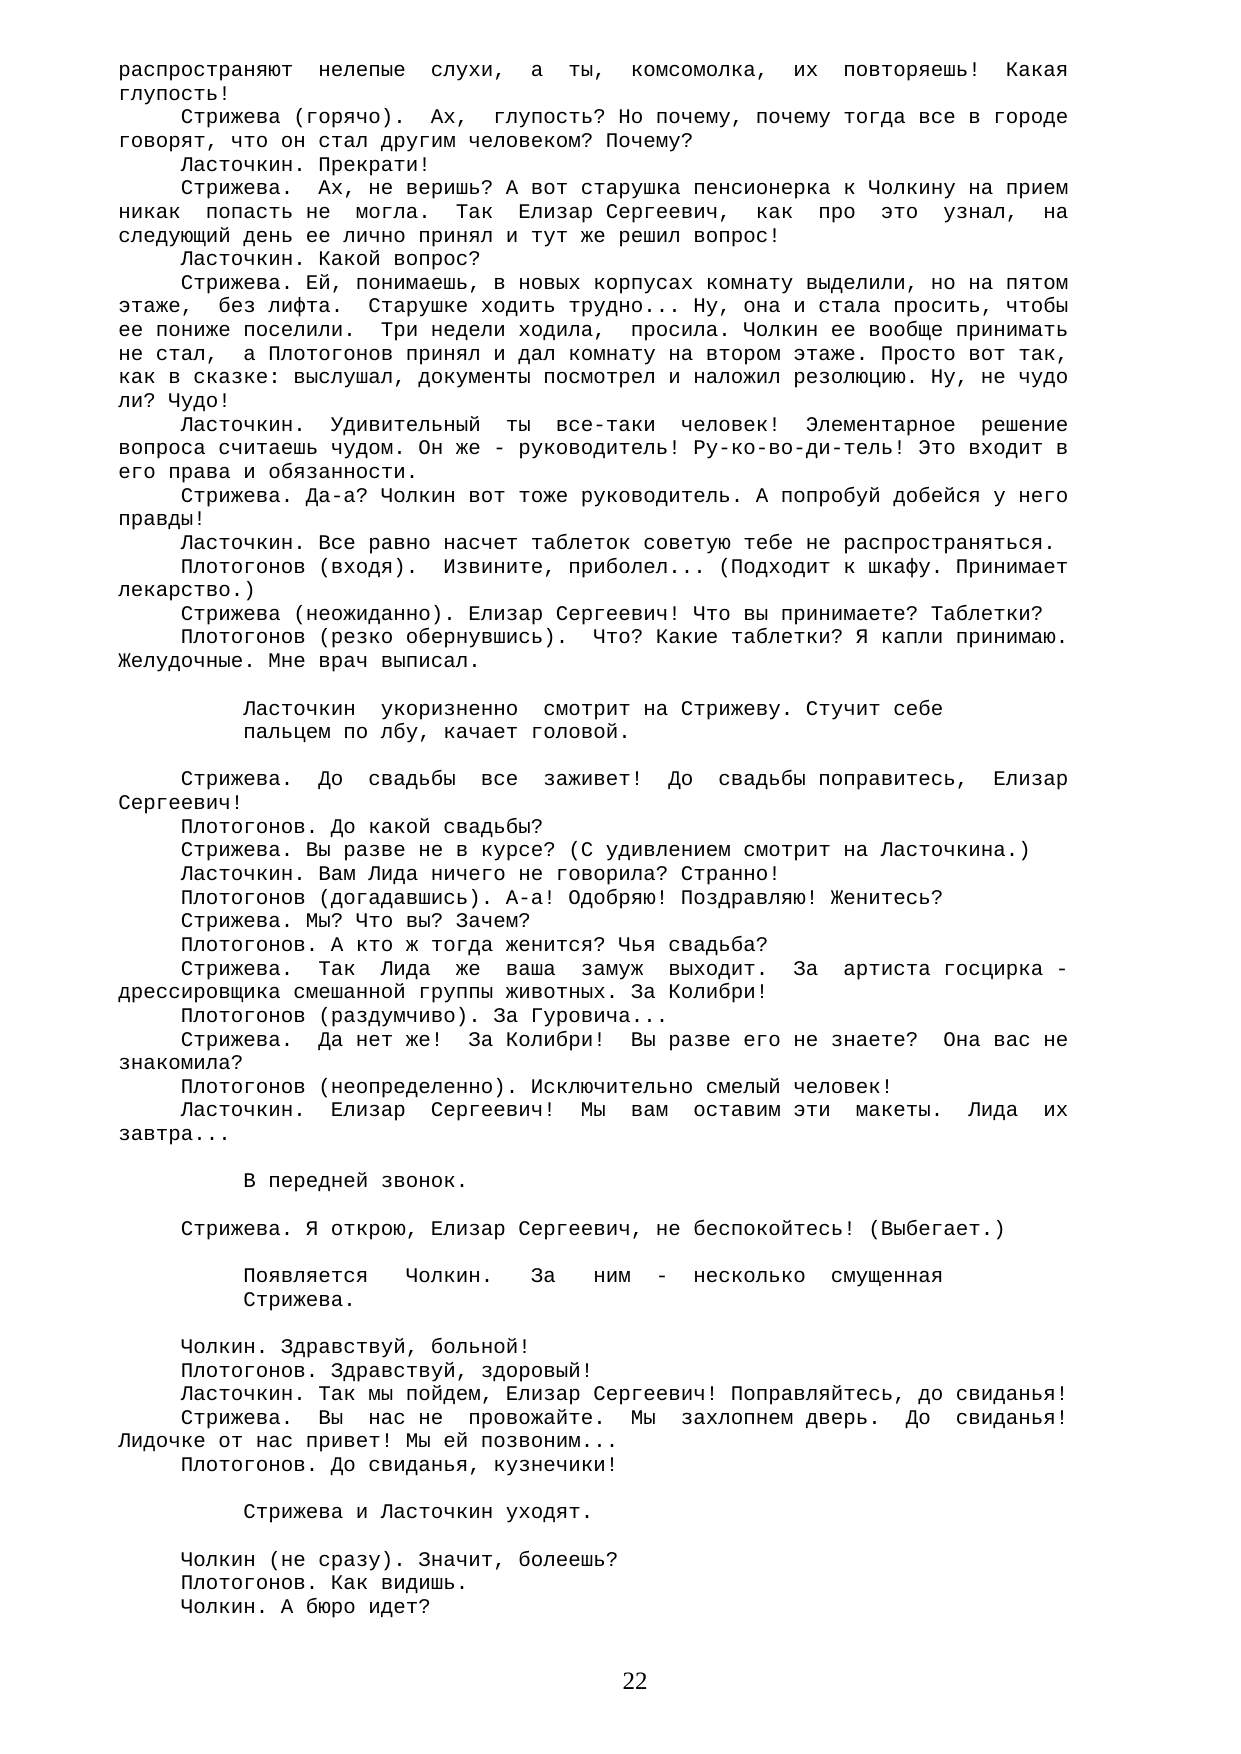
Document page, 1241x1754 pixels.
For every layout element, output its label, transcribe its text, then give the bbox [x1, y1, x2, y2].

text Лидочке от нас привет! Мы ей позвоним... [118, 1431, 1152, 1454]
text В передней звонок. [118, 1170, 1152, 1194]
text Появляется Чолкин. За ним - несколько смущенная [118, 1265, 1152, 1289]
text Ласточкин. Прекрати! [118, 154, 1152, 177]
text Стрижева. Так Лида же ваша замуж выходит. За артиста госцирка - [118, 958, 1152, 981]
text его права и обязанности. [118, 461, 1152, 485]
text Плотогонов (входя). Извините, приболел... (Подходит к шкафу. Принимает [118, 556, 1152, 579]
text Стрижева. Да-а? Чолкин вот тоже руководитель. А попробуй добейся у него [118, 485, 1152, 508]
text Стрижева. Ах, не веришь? А вот старушка пенсионерка к Чолкину на прием [118, 177, 1152, 201]
text Плотогонов (догадавшись). А-а! Одобряю! Поздравляю! Женитесь? [118, 887, 1152, 910]
text Плотогонов. А кто ж тогда женится? Чья свадьба? [118, 934, 1152, 958]
text Стрижева. Мы? Что вы? Зачем? [118, 910, 1152, 934]
text Стрижева. Я открою, Елизар Сергеевич, не беспокойтесь! (Выбегает.) [118, 1218, 1152, 1241]
text Ласточкин. Удивительный ты все-таки человек! Элементарное решение [118, 414, 1152, 437]
text Стрижева. Ей, понимаешь, в новых корпусах комнату выделили, но на пятом [118, 272, 1152, 296]
text Стрижева. Вы нас не провожайте. Мы захлопнем дверь. До свиданья! [118, 1407, 1152, 1431]
text никак попасть не могла. Так Елизар Сергеевич, как про это узнал, на [118, 201, 1152, 224]
text Ласточкин. Так мы пойдем, Елизар Сергеевич! Поправляйтесь, до свиданья! [118, 1383, 1152, 1407]
text глупость! [118, 83, 1152, 106]
text не стал, а Плотогонов принял и дал комнату на втором этаже. Просто вот так, [118, 343, 1152, 366]
text Чолкин (не сразу). Значит, болеешь? [118, 1549, 1152, 1572]
text Желудочные. Мне врач выписал. [118, 650, 1152, 674]
text Плотогонов (резко обернувшись). Что? Какие таблетки? Я капли принимаю. [118, 627, 1152, 650]
text Ласточкин. Какой вопрос? [118, 248, 1152, 272]
text Стрижева. [118, 1289, 1152, 1312]
text правды! [118, 508, 1152, 532]
text этаже, без лифта. Старушке ходить трудно... Ну, она и стала просить, чтобы [118, 296, 1152, 319]
text завтра... [118, 1123, 1152, 1147]
text Стрижева и Ласточкин уходят. [118, 1501, 1152, 1525]
text Ласточкин. Все равно насчет таблеток советую тебе не распространяться. [118, 532, 1152, 556]
text Стрижева. Вы разве не в курсе? (С удивлением смотрит на Ласточкина.) [118, 839, 1152, 863]
text Плотогонов. Здравствуй, здоровый! [118, 1359, 1152, 1383]
text Плотогонов (неопределенно). Исключительно смелый человек! [118, 1076, 1152, 1099]
text ее пониже поселили. Три недели ходила, просила. Чолкин ее вообще принимать [118, 319, 1152, 343]
text вопроса считаешь чудом. Он же - руководитель! Ру-ко-во-ди-тель! Это входит в [118, 437, 1152, 461]
text знакомила? [118, 1052, 1152, 1076]
text Ласточкин. Елизар Сергеевич! Мы вам оставим эти макеты. Лида их [118, 1099, 1152, 1123]
text Ласточкин укоризненно смотрит на Стрижеву. Стучит себе [118, 697, 1152, 721]
text Стрижева (горячо). Ах, глупость? Но почему, почему тогда все в городе [118, 106, 1152, 130]
text Чолкин. А бюро идет? [118, 1596, 1152, 1620]
text Плотогонов. Как видишь. [118, 1572, 1152, 1596]
text Стрижева (неожиданно). Елизар Сергеевич! Что вы принимаете? Таблетки? [118, 603, 1152, 627]
text пальцем по лбу, качает головой. [118, 721, 1152, 745]
text следующий день ее лично принял и тут же решил вопрос! [118, 224, 1152, 248]
text лекарство.) [118, 579, 1152, 603]
text Плотогонов. До свиданья, кузнечики! [118, 1454, 1152, 1478]
text Стрижева. До свадьбы все заживет! До свадьбы поправитесь, Елизар [118, 768, 1152, 792]
text Чолкин. Здравствуй, больной! [118, 1336, 1152, 1359]
text Плотогонов. До какой свадьбы? [118, 816, 1152, 839]
text говорят, что он стал другим человеком? Почему? [118, 130, 1152, 154]
text ли? Чудо! [118, 390, 1152, 414]
text Ласточкин. Вам Лида ничего не говорила? Странно! [118, 863, 1152, 887]
text Сергеевич! [118, 792, 1152, 816]
text как в сказке: выслушал, документы посмотрел и наложил резолюцию. Ну, не чудо [118, 366, 1152, 390]
text Стрижева. Да нет же! За Колибри! Вы разве его не знаете? Она вас не [118, 1028, 1152, 1052]
text распространяют нелепые слухи, а ты, комсомолка, их повторяешь! Какая [118, 59, 1152, 83]
text дрессировщика смешанной группы животных. За Колибри! [118, 981, 1152, 1005]
text Плотогонов (раздумчиво). За Гуровича... [118, 1005, 1152, 1028]
